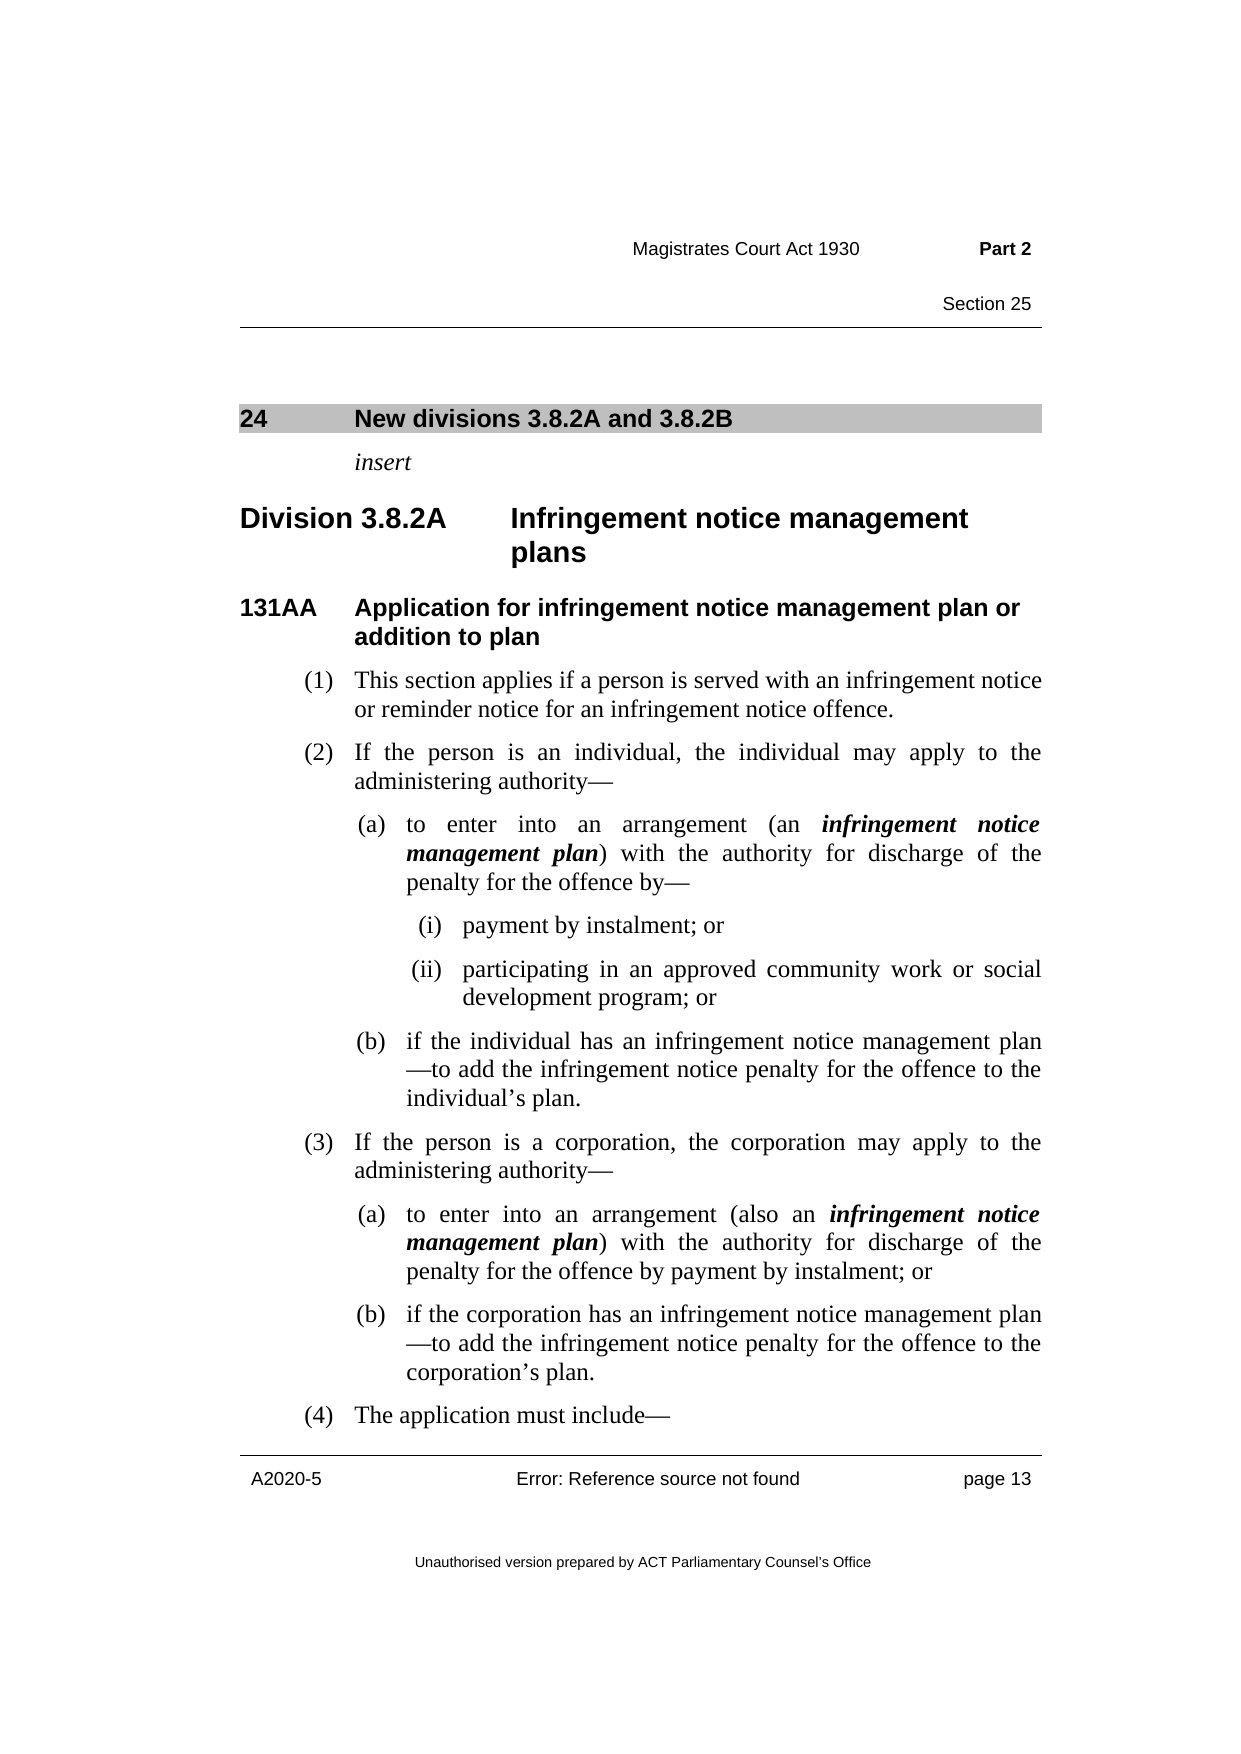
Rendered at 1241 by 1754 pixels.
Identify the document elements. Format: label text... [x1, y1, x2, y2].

text 131AA Application for infringement notice management plan or addition to plan [239, 593, 1042, 651]
text (a) to enter into an arrangement (also an infringement notice management plan) with the authority for discharge of the penalty for the offence by payment by instalment; or [239, 1199, 1042, 1285]
text (a) to enter into an arrangement (an infringement notice management plan) with the authority for discharge of the penalty for the offence by— [239, 809, 1042, 896]
text (4) The application must include— [239, 1400, 1042, 1429]
text (2) If the person is an individual, the individual may apply to the administering authority— [239, 737, 1042, 795]
text Division 3.8.2A Infringement notice management plans [239, 501, 1042, 568]
text (b) if the individual has an infringement notice management plan—to add the infringement notice penalty for the offence to the individual’s plan. [239, 1026, 1042, 1112]
text (ii) participating in an approved community work or social development program; or [239, 954, 1042, 1011]
text insert [354, 447, 1042, 476]
text (i) payment by instalment; or [239, 910, 1042, 939]
text 24 New divisions 3.8.2A and 3.8.2B [239, 404, 1042, 433]
text (3) If the person is a corporation, the corporation may apply to the administering authority— [239, 1127, 1042, 1184]
text (1) This section applies if a person is served with an infringement notice or reminder notice for an infringement notice offence. [239, 665, 1042, 723]
text (b) if the corporation has an infringement notice management plan—to add the infringement notice penalty for the offence to the corporation’s plan. [239, 1299, 1042, 1386]
